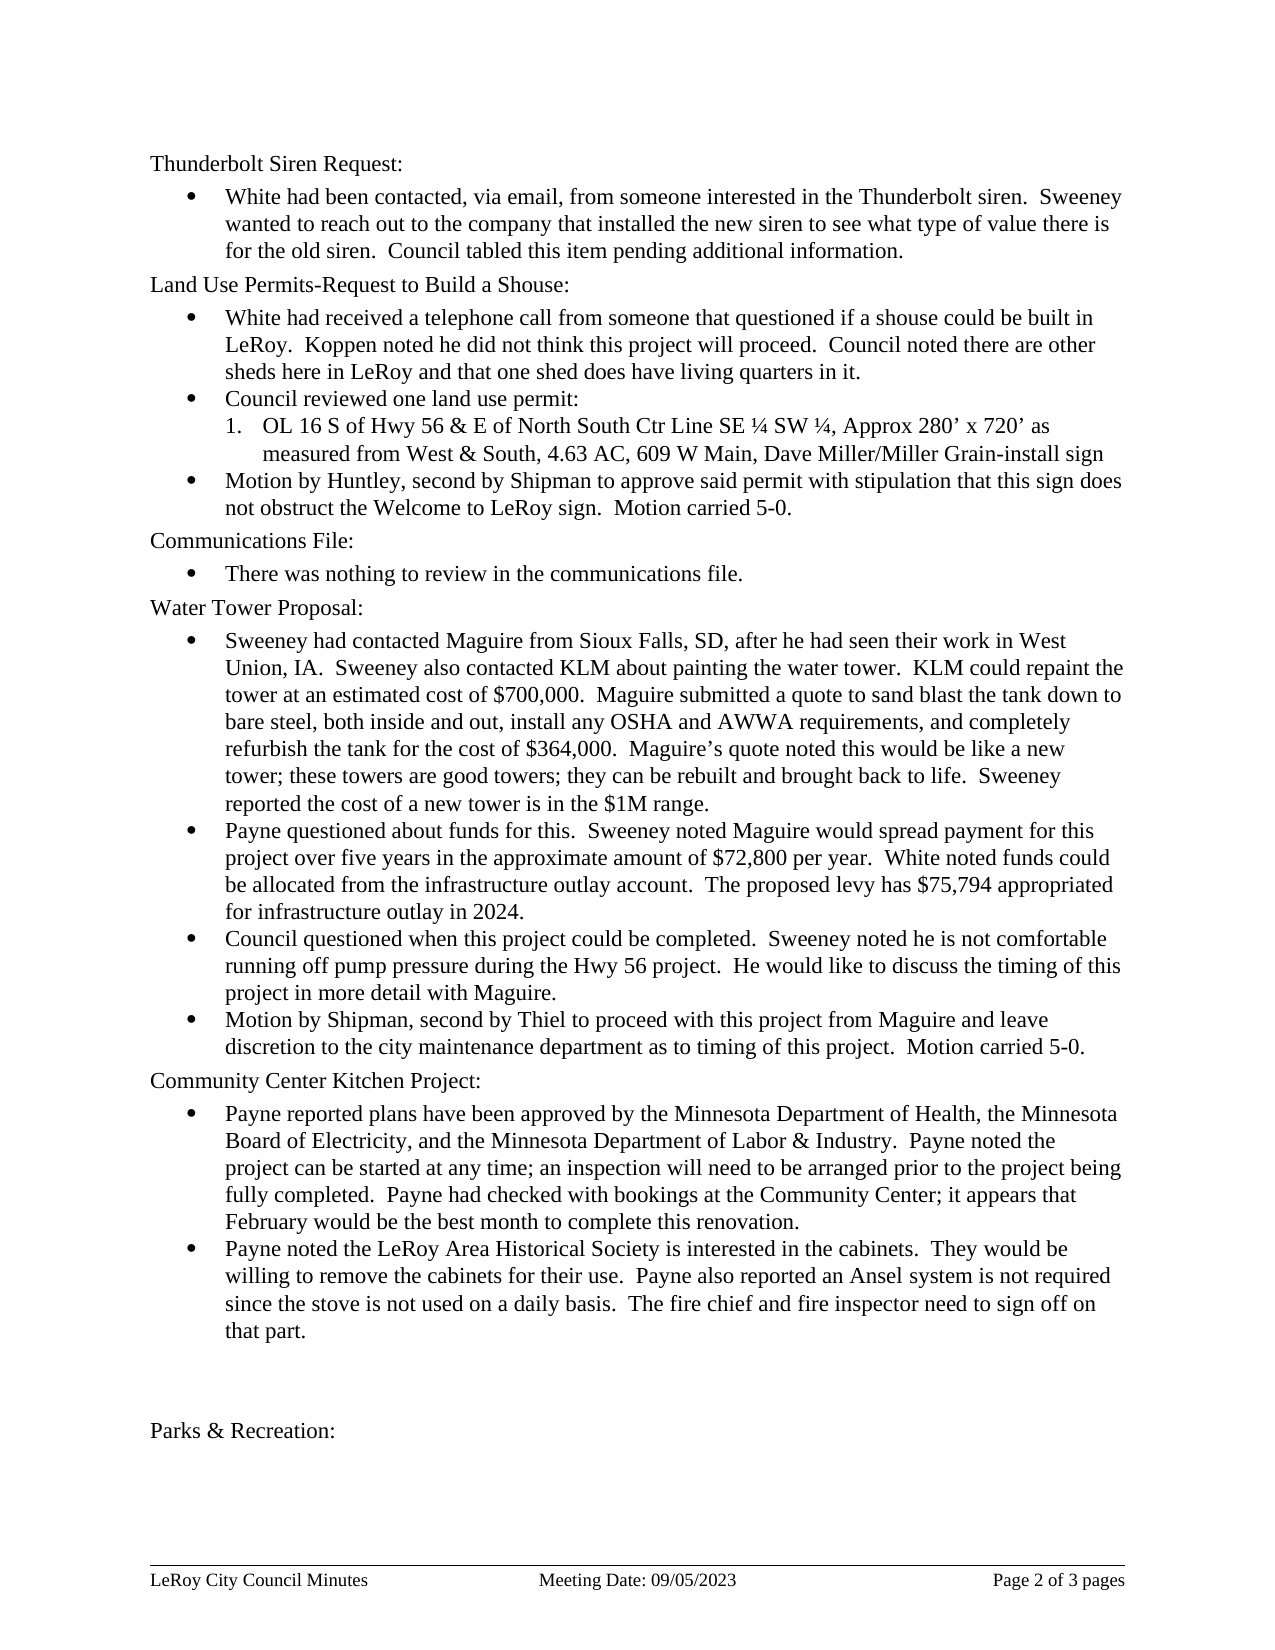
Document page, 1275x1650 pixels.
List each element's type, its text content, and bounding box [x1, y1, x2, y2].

text Land Use Permits-Request to Build a Shouse: [150, 271, 1125, 297]
list White had been contacted, via email, from someone interested in the Thunderbolt siren. Sweeney wanted to reach out to the company that installed the new siren to see what type of value there is for the old siren. Council tabled this item pending additional information. [187, 183, 1125, 264]
list There was nothing to review in the communications file. [187, 560, 1125, 587]
list Payne noted the LeRoy Area Historical Society is interested in the cabinets. They would be willing to remove the cabinets for their use. Payne also reported an Ansel system is not required since the stove is not used on a daily basis. The fire chief and fire inspector need to sign off on that part. [187, 1235, 1125, 1343]
list Payne reported plans have been approved by the Minnesota Department of Health, the Minnesota Board of Electricity, and the Minnesota Department of Labor & Industry. Payne noted the project can be started at any time; an inspection will need to be arranged prior to the project being fully completed. Payne had checked with bookings at the Community Center; it appears that February would be the best month to complete this renovation. [187, 1100, 1125, 1235]
text Community Center Kitchen Project: [150, 1067, 1125, 1093]
text Water Tower Proposal: [150, 594, 1125, 620]
list White had received a telephone call from someone that questioned if a shouse could be built in LeRoy. Koppen noted he did not think this project will proceed. Council noted there are other sheds here in LeRoy and that one shed does have living quarters in it. [187, 304, 1125, 385]
list Motion by Shipman, second by Thiel to proceed with this project from Maguire and leave discretion to the city maintenance department as to timing of this project. Motion carried 5-0. [187, 1006, 1125, 1060]
text Thunderbolt Siren Request: [150, 150, 1125, 176]
list Council questioned when this project could be completed. Sweeney noted he is not comfortable running off pump pressure during the Hwy 56 project. He would like to discuss the timing of this project in more detail with Maguire. [187, 925, 1125, 1006]
list Sweeney had contacted Maguire from Sioux Falls, SD, after he had seen their work in West Union, IA. Sweeney also contacted KLM about painting the water tower. KLM could repaint the tower at an estimated cost of $700,000. Maguire submitted a quote to sand blast the tank down to bare steel, both inside and out, install any OSHA and AWWA requirements, and completely refurbish the tank for the cost of $364,000. Maguire’s quote noted this would be like a new tower; these towers are good towers; they can be rebuilt and brought back to life. Sweeney reported the cost of a new tower is in the $1M range. [187, 627, 1125, 816]
list Payne questioned about funds for this. Sweeney noted Maguire would spread payment for this project over five years in the approximate amount of $72,800 per year. White noted funds could be allocated from the infrastructure outlay account. The proposed levy has $75,794 appropriated for infrastructure outlay in 2024. [187, 817, 1125, 924]
list OL 16 S of Hwy 56 & E of North South Ctr Line SE ¼ SW ¼, Approx 280’ x 720’ as measured from West & South, 4.63 AC, 609 W Main, Dave Miller/Miller Grain-install sign [225, 412, 1125, 466]
text Communications File: [150, 527, 1125, 553]
list Motion by Huntley, second by Shipman to approve said permit with stipulation that this sign does not obstruct the Welcome to LeRoy sign. Motion carried 5-0. [187, 467, 1125, 520]
list Council reviewed one land use permit: [187, 385, 1125, 412]
text Parks & Recreation: [150, 1417, 1125, 1443]
